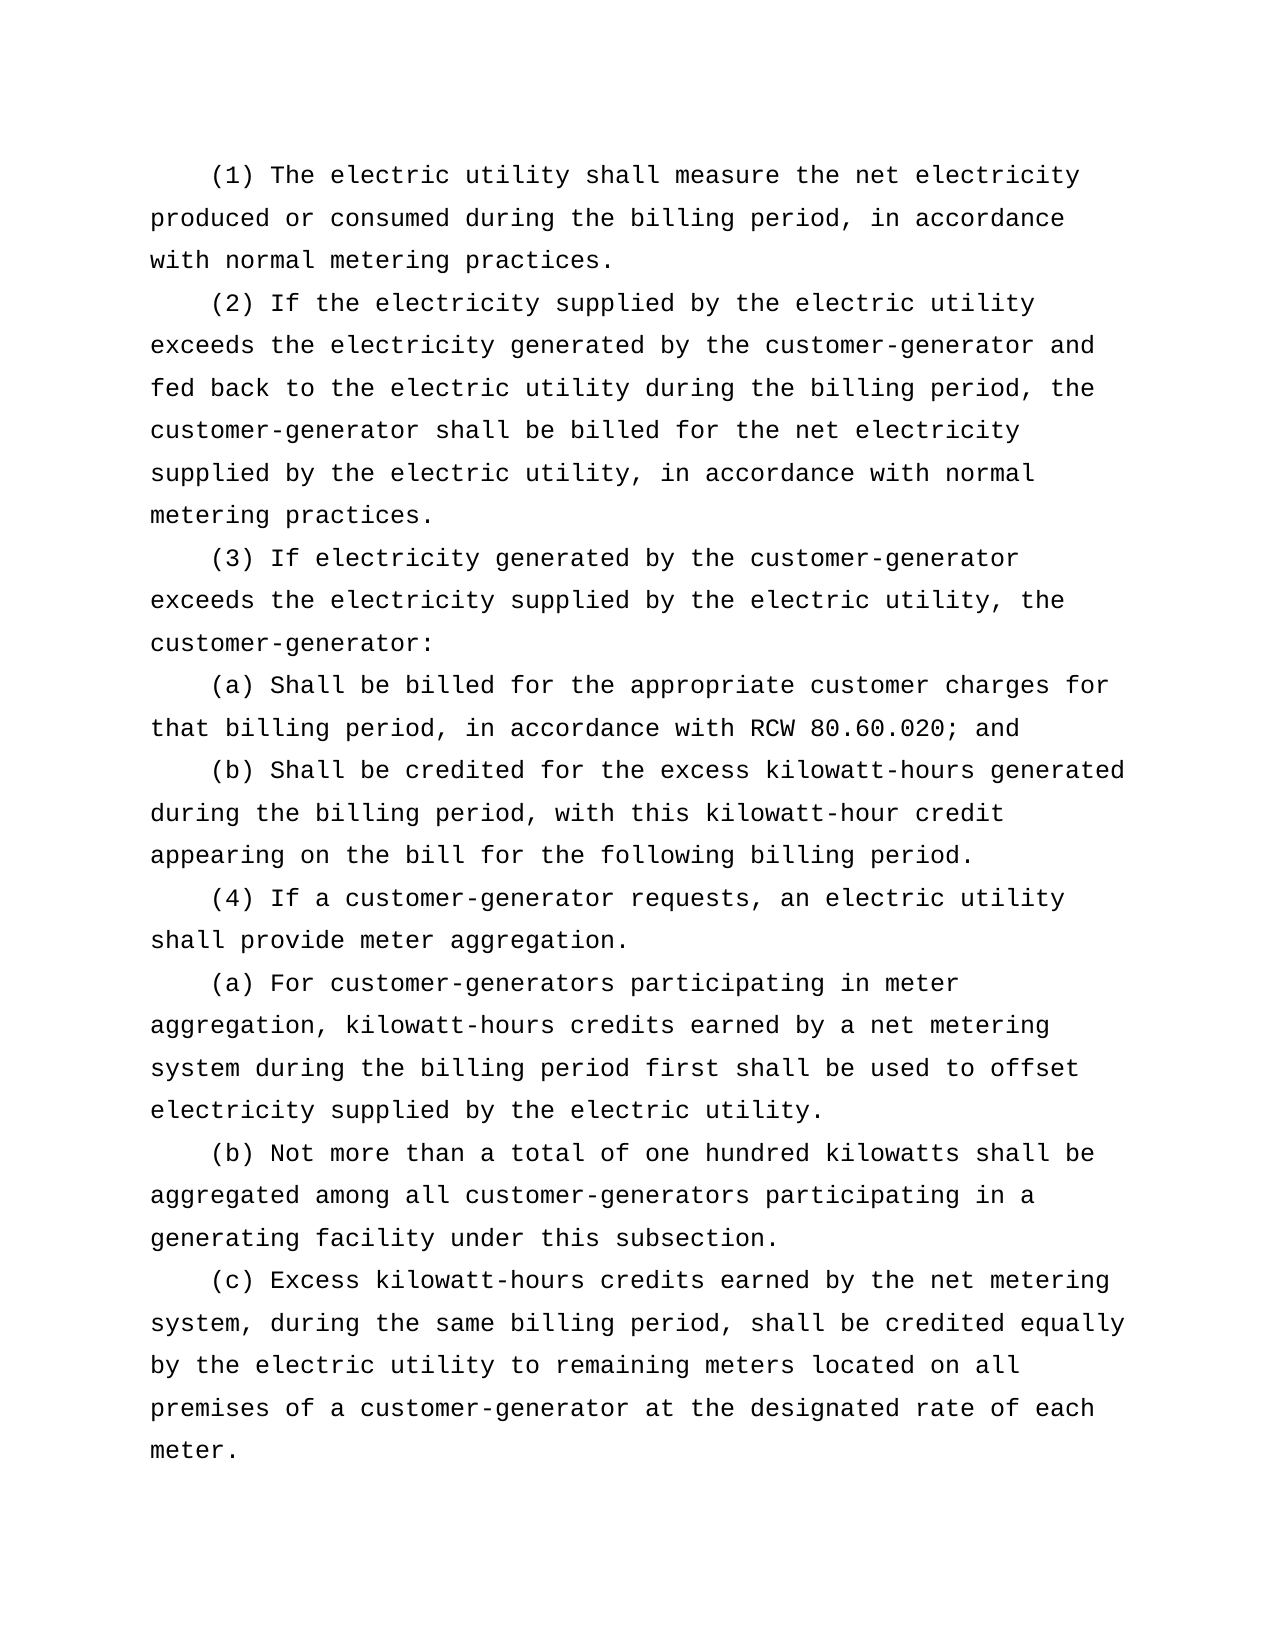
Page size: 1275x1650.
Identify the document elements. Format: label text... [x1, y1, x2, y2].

text (1) The electric utility shall measure the net electricity produced or consumed during the billing period, in accordance with normal metering practices. [150, 150, 1125, 277]
text (b) Not more than a total of one hundred kilowatts shall be aggregated among all customer-generators participating in a generating facility under this subsection. [150, 1127, 1125, 1255]
text (b) Shall be credited for the excess kilowatt-hours generated during the billing period, with this kilowatt-hour credit appearing on the bill for the following billing period. [150, 745, 1125, 872]
text (3) If electricity generated by the customer-generator exceeds the electricity supplied by the electric utility, the customer-generator: [150, 532, 1125, 660]
text (a) Shall be billed for the appropriate customer charges for that billing period, in accordance with RCW 80.60.020; and [150, 660, 1125, 745]
text (2) If the electricity supplied by the electric utility exceeds the electricity generated by the customer-generator and fed back to the electric utility during the billing period, the customer-generator shall be billed for the net electricity supplied by the electric utility, in accordance with normal metering practices. [150, 277, 1125, 532]
text (c) Excess kilowatt-hours credits earned by the net metering system, during the same billing period, shall be credited equally by the electric utility to remaining meters located on all premises of a customer-generator at the designated rate of each meter. [150, 1255, 1125, 1467]
text (4) If a customer-generator requests, an electric utility shall provide meter aggregation. [150, 872, 1125, 957]
text (a) For customer-generators participating in meter aggregation, kilowatt-hours credits earned by a net metering system during the billing period first shall be used to offset electricity supplied by the electric utility. [150, 957, 1125, 1127]
